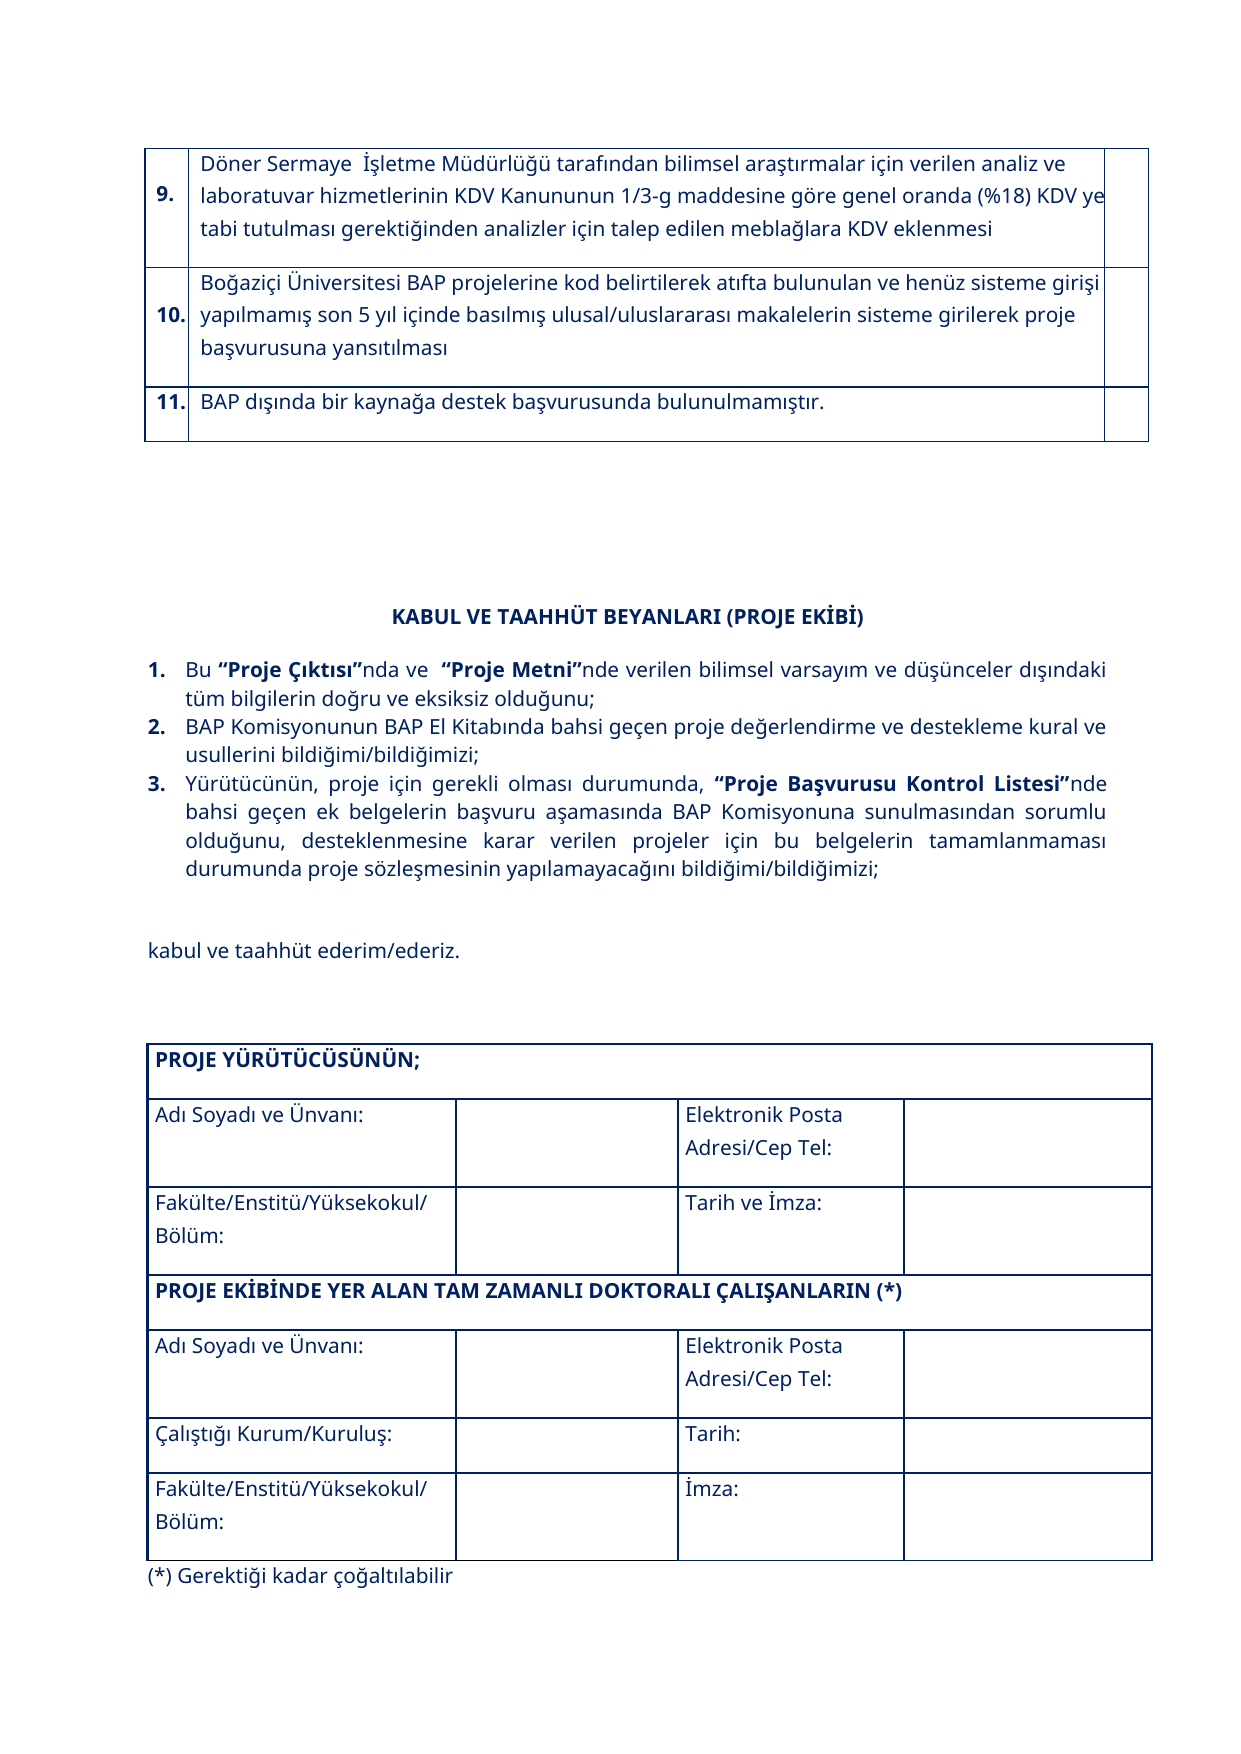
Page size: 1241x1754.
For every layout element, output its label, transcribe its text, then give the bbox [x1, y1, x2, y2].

table_cell [905, 1188, 1151, 1274]
list BAP Komisyonunun BAP El Kitabında bahsi geçen proje değerlendirme ve destekleme kural ve usullerini bildiğimi/bildiğimizi; [148, 712, 1107, 769]
table_cell Boğaziçi Üniversitesi BAP projelerine kod belirtilerek atıfta bulunulan ve henüz sisteme girişi yapılmamış son 5 yıl içinde basılmış ulusal/uluslararası makalelerin sisteme girilerek proje başvurusuna yansıtılması [189, 268, 1104, 386]
text (*) Gerektiği kadar çoğaltılabilir [148, 1561, 1107, 1589]
table_cell [457, 1100, 677, 1186]
table_cell Çalıştığı Kurum/Kuruluş: [149, 1419, 455, 1472]
table_cell Fakülte/Enstitü/Yüksekokul/Bölüm: [149, 1188, 455, 1274]
table_cell BAP dışında bir kaynağa destek başvurusunda bulunulmamıştır. [189, 388, 1104, 441]
text KABUL VE TAAHHÜT BEYANLARI (PROJE EKİBİ) [148, 602, 1107, 630]
table_cell [457, 1331, 677, 1417]
list Yürütücünün, proje için gerekli olması durumunda, “Proje Başvurusu Kontrol Listesi”nde bahsi geçen ek belgelerin başvuru aşamasında BAP Komisyonuna sunulmasından sorumlu olduğunu, desteklenmesine karar verilen projeler için bu belgelerin tamamlanmaması durumunda proje sözleşmesinin yapılamayacağını bildiğimi/bildiğimizi; [148, 769, 1107, 883]
table_cell [905, 1331, 1151, 1417]
table_cell Döner Sermaye İşletme Müdürlüğü tarafından bilimsel araştırmalar için verilen analiz ve laboratuvar hizmetlerinin KDV Kanununun 1/3-g maddesine göre genel oranda (%18) KDV ye tabi tutulması gerektiğinden analizler için talep edilen meblağlara KDV eklenmesi [189, 149, 1104, 267]
table_cell [905, 1474, 1151, 1560]
table_cell 10. [146, 268, 188, 386]
table_cell PROJE EKİBİNDE YER ALAN TAM ZAMANLI DOKTORALI ÇALIŞANLARIN (*) [149, 1276, 1151, 1329]
table_cell [1105, 149, 1148, 267]
table_cell [905, 1419, 1151, 1472]
table_cell [905, 1100, 1151, 1186]
list Bu “Proje Çıktısı”nda ve “Proje Metni”nde verilen bilimsel varsayım ve düşünceler dışındaki tüm bilgilerin doğru ve eksiksiz olduğunu; [148, 655, 1107, 712]
table_cell Adı Soyadı ve Ünvanı: [149, 1331, 455, 1417]
table_cell [146, 149, 188, 267]
table_cell Elektronik Posta Adresi/Cep Tel: [679, 1331, 903, 1417]
table_header PROJE YÜRÜTÜCÜSÜNÜN; [149, 1045, 1151, 1098]
table_cell [1105, 388, 1148, 441]
table_cell 11. [146, 388, 188, 441]
table_cell Tarih: [679, 1419, 903, 1472]
table_cell [457, 1474, 677, 1560]
table_cell Adı Soyadı ve Ünvanı: [149, 1100, 455, 1186]
table_cell [1105, 268, 1148, 386]
table_cell İmza: [679, 1474, 903, 1560]
table_cell Fakülte/Enstitü/Yüksekokul/Bölüm: [149, 1474, 455, 1560]
text kabul ve taahhüt ederim/ederiz. [148, 936, 1107, 965]
table_cell [457, 1188, 677, 1274]
table_cell Tarih ve İmza: [679, 1188, 903, 1274]
table_cell [457, 1419, 677, 1472]
table_cell Elektronik Posta Adresi/Cep Tel: [679, 1100, 903, 1186]
